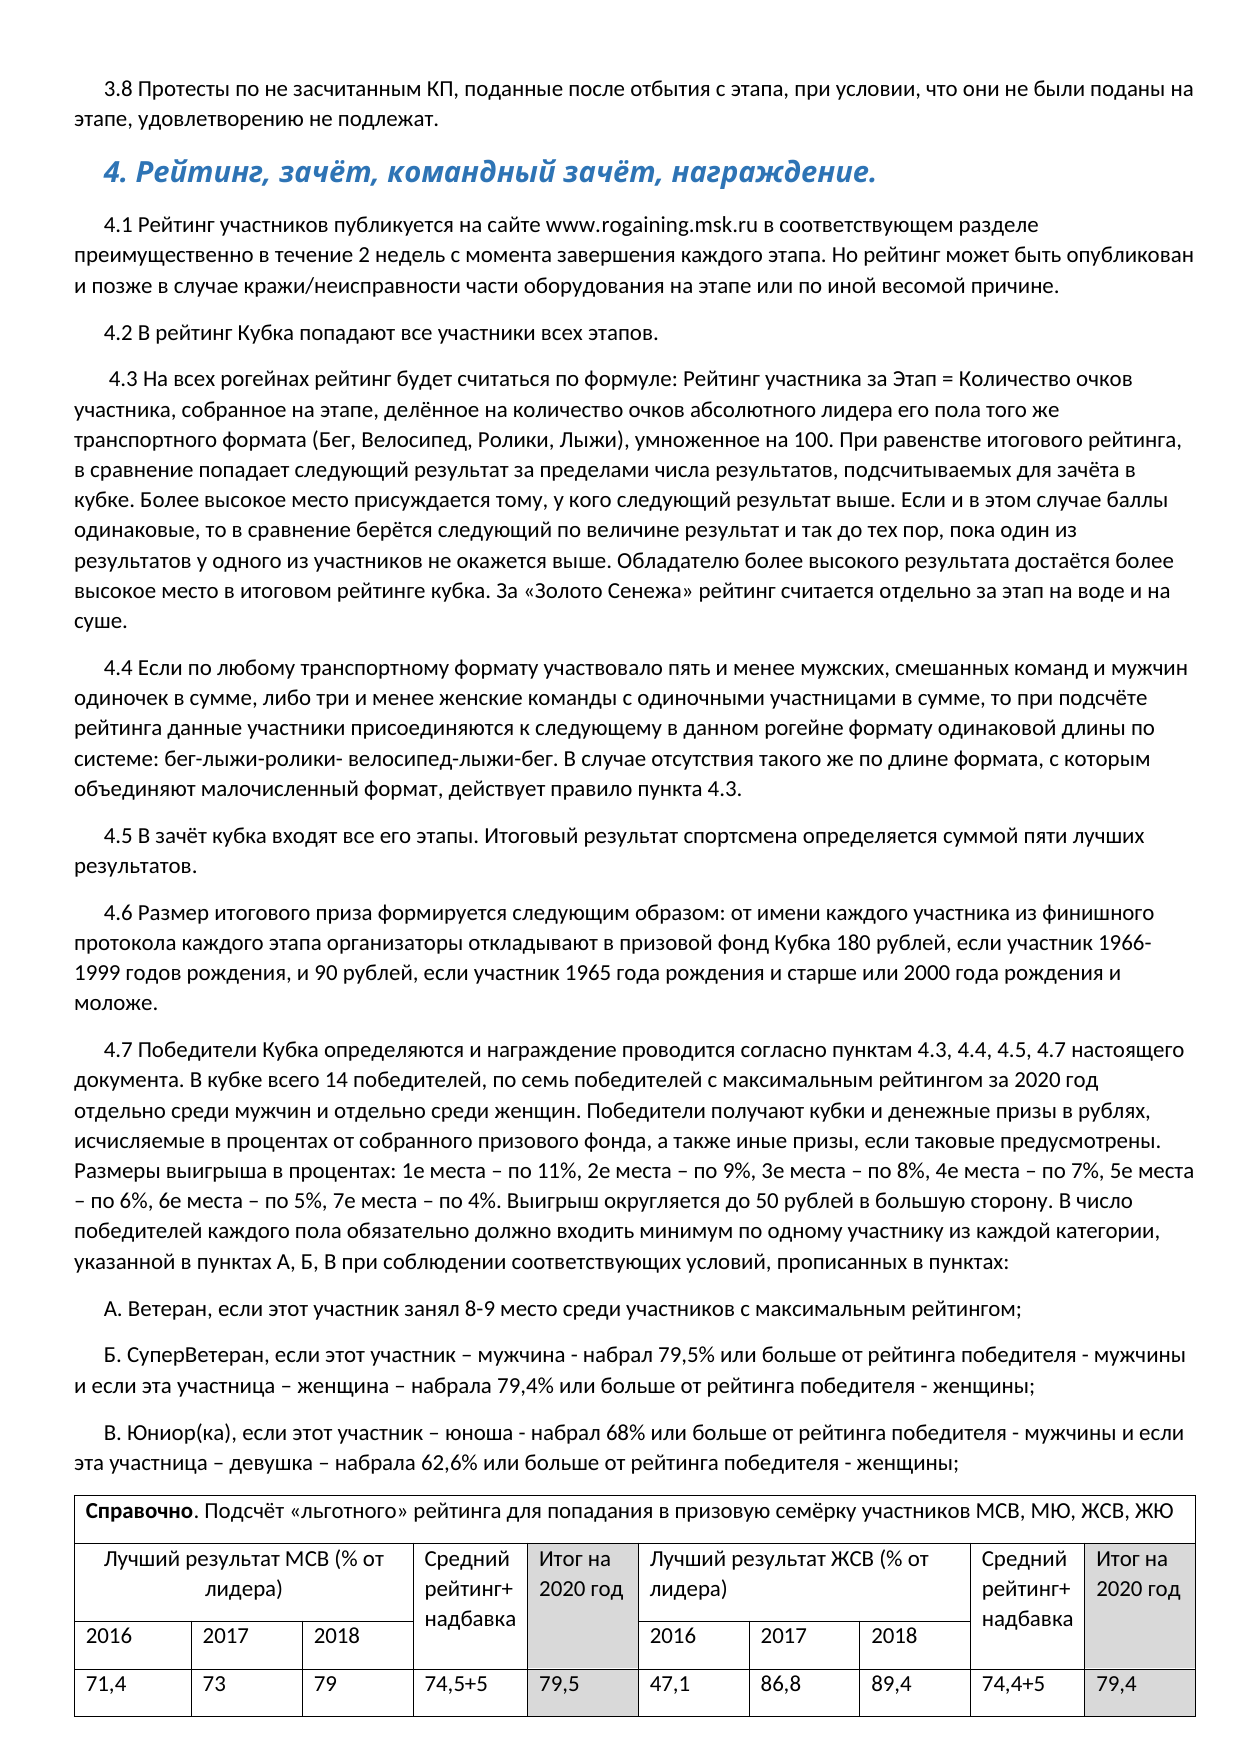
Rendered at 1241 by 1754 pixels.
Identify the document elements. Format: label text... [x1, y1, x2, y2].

table_cell 79,5 [528, 1670, 638, 1716]
text 4.3 На всех рогейнах рейтинг будет считаться по формуле: Рейтинг участника за Этап = Количество очков участника, собранное на этапе, делённое на количество очков абсолютного лидера его пола того же транспортного формата (Бег, Велосипед, Ролики, Лыжи), умноженное на 100. При равенстве итогового рейтинга, в сравнение попадает следующий результат за пределами числа результатов, подсчитываемых для зачёта в кубке. Более высокое место присуждается тому, у кого следующий результат выше. Если и в этом случае баллы одинаковые, то в сравнение берётся следующий по величине результат и так до тех пор, пока один из результатов у одного из участников не окажется выше. Обладателю более высокого результата достаётся более высокое место в итоговом рейтинге кубка. За «Золото Сенежа» рейтинг считается отдельно за этап на воде и на суше. [74, 364, 1196, 634]
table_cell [414, 1544, 527, 1668]
table_cell 71,4 [75, 1670, 191, 1716]
table_cell 74,4+5 [971, 1670, 1084, 1716]
table_cell Лучший результат ЖСВ (% от лидера) [639, 1544, 970, 1621]
table_cell Лучший результат МСВ (% от лидера) [75, 1544, 413, 1621]
table_cell 2017 [192, 1622, 302, 1668]
text 4.6 Размер итогового приза формируется следующим образом: от имени каждого участника из финишного протокола каждого этапа организаторы откладывают в призовой фонд Кубка 180 рублей, если участник 1966-1999 годов рождения, и 90 рублей, если участник 1965 года рождения и старше или 2000 года рождения и моложе. [74, 898, 1196, 1017]
subtitle 4. Рейтинг, зачёт, командный зачёт, награждение. [74, 151, 1196, 191]
text 4.7 Победители Кубка определяются и награждение проводится согласно пунктам 4.3, 4.4, 4.5, 4.7 настоящего документа. В кубке всего 14 победителей, по семь победителей с максимальным рейтингом за 2020 год отдельно среди мужчин и отдельно среди женщин. Победители получают кубки и денежные призы в рублях, исчисляемые в процентах от собранного призового фонда, а также иные призы, если таковые предусмотрены. Размеры выигрыша в процентах: 1е места – по 11%, 2е места – по 9%, 3е места – по 8%, 4е места – по 7%, 5е места – по 6%, 6е места – по 5%, 7е места – по 4%. Выигрыш округляется до 50 рублей в большую сторону. В число победителей каждого пола обязательно должно входить минимум по одному участнику из каждой категории, указанной в пунктах А, Б, В при соблюдении соответствующих условий, прописанных в пунктах: [74, 1035, 1196, 1275]
table_cell 79 [303, 1670, 413, 1716]
table_cell 74,5+5 [414, 1670, 527, 1716]
text Б. СуперВетеран, если этот участник – мужчина - набрал 79,5% или больше от рейтинга победителя - мужчины и если эта участница – женщина – набрала 79,4% или больше от рейтинга победителя - женщины; [74, 1341, 1196, 1399]
table_cell 2016 [75, 1622, 191, 1668]
table_cell 89,4 [860, 1670, 970, 1716]
text 4.2 В рейтинг Кубка попадают все участники всех этапов. [74, 318, 1196, 346]
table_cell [971, 1544, 1084, 1668]
text В. Юниор(ка), если этот участник – юноша - набрал 68% или больше от рейтинга победителя - мужчины и если эта участница – девушка – набрала 62,6% или больше от рейтинга победителя - женщины; [74, 1418, 1196, 1476]
table_cell Итог на 2020 год [1085, 1544, 1195, 1668]
text 4.5 В зачёт кубка входят все его этапы. Итоговый результат спортсмена определяется суммой пяти лучших результатов. [74, 821, 1196, 879]
text А. Ветеран, если этот участник занял 8-9 место среди участников с максимальным рейтингом; [74, 1294, 1196, 1322]
table_cell 2018 [303, 1622, 413, 1668]
text 4.4 Если по любому транспортному формату участвовало пять и менее мужских, смешанных команд и мужчин одиночек в сумме, либо три и менее женские команды с одиночными участницами в сумме, то при подсчёте рейтинга данные участники присоединяются к следующему в данном рогейне формату одинаковой длины по системе: бег-лыжи-ролики- велосипед-лыжи-бег. В случае отсутствия такого же по длине формата, с которым объединяют малочисленный формат, действует правило пункта 4.3. [74, 653, 1196, 802]
table_header Справочно. Подсчёт «льготного» рейтинга для попадания в призовую семёрку участников МСВ, МЮ, ЖСВ, ЖЮ [75, 1496, 1195, 1543]
table_cell 2017 [750, 1622, 859, 1668]
table_cell 86,8 [750, 1670, 859, 1716]
table_cell Итог на 2020 год [528, 1544, 638, 1668]
table_cell 73 [192, 1670, 302, 1716]
text 4.1 Рейтинг участников публикуется на сайте www.rogaining.msk.ru в соответствующем разделе преимущественно в течение 2 недель с момента завершения каждого этапа. Но рейтинг может быть опубликован и позже в случае кражи/неисправности части оборудования на этапе или по иной весомой причине. [74, 210, 1196, 299]
text 3.8 Протесты по не засчитанным КП, поданные после отбытия с этапа, при условии, что они не были поданы на этапе, удовлетворению не подлежат. [74, 74, 1196, 132]
table_cell 2016 [639, 1622, 749, 1668]
table_cell 47,1 [639, 1670, 749, 1716]
table_cell 79,4 [1085, 1670, 1195, 1716]
table_cell 2018 [860, 1622, 970, 1668]
